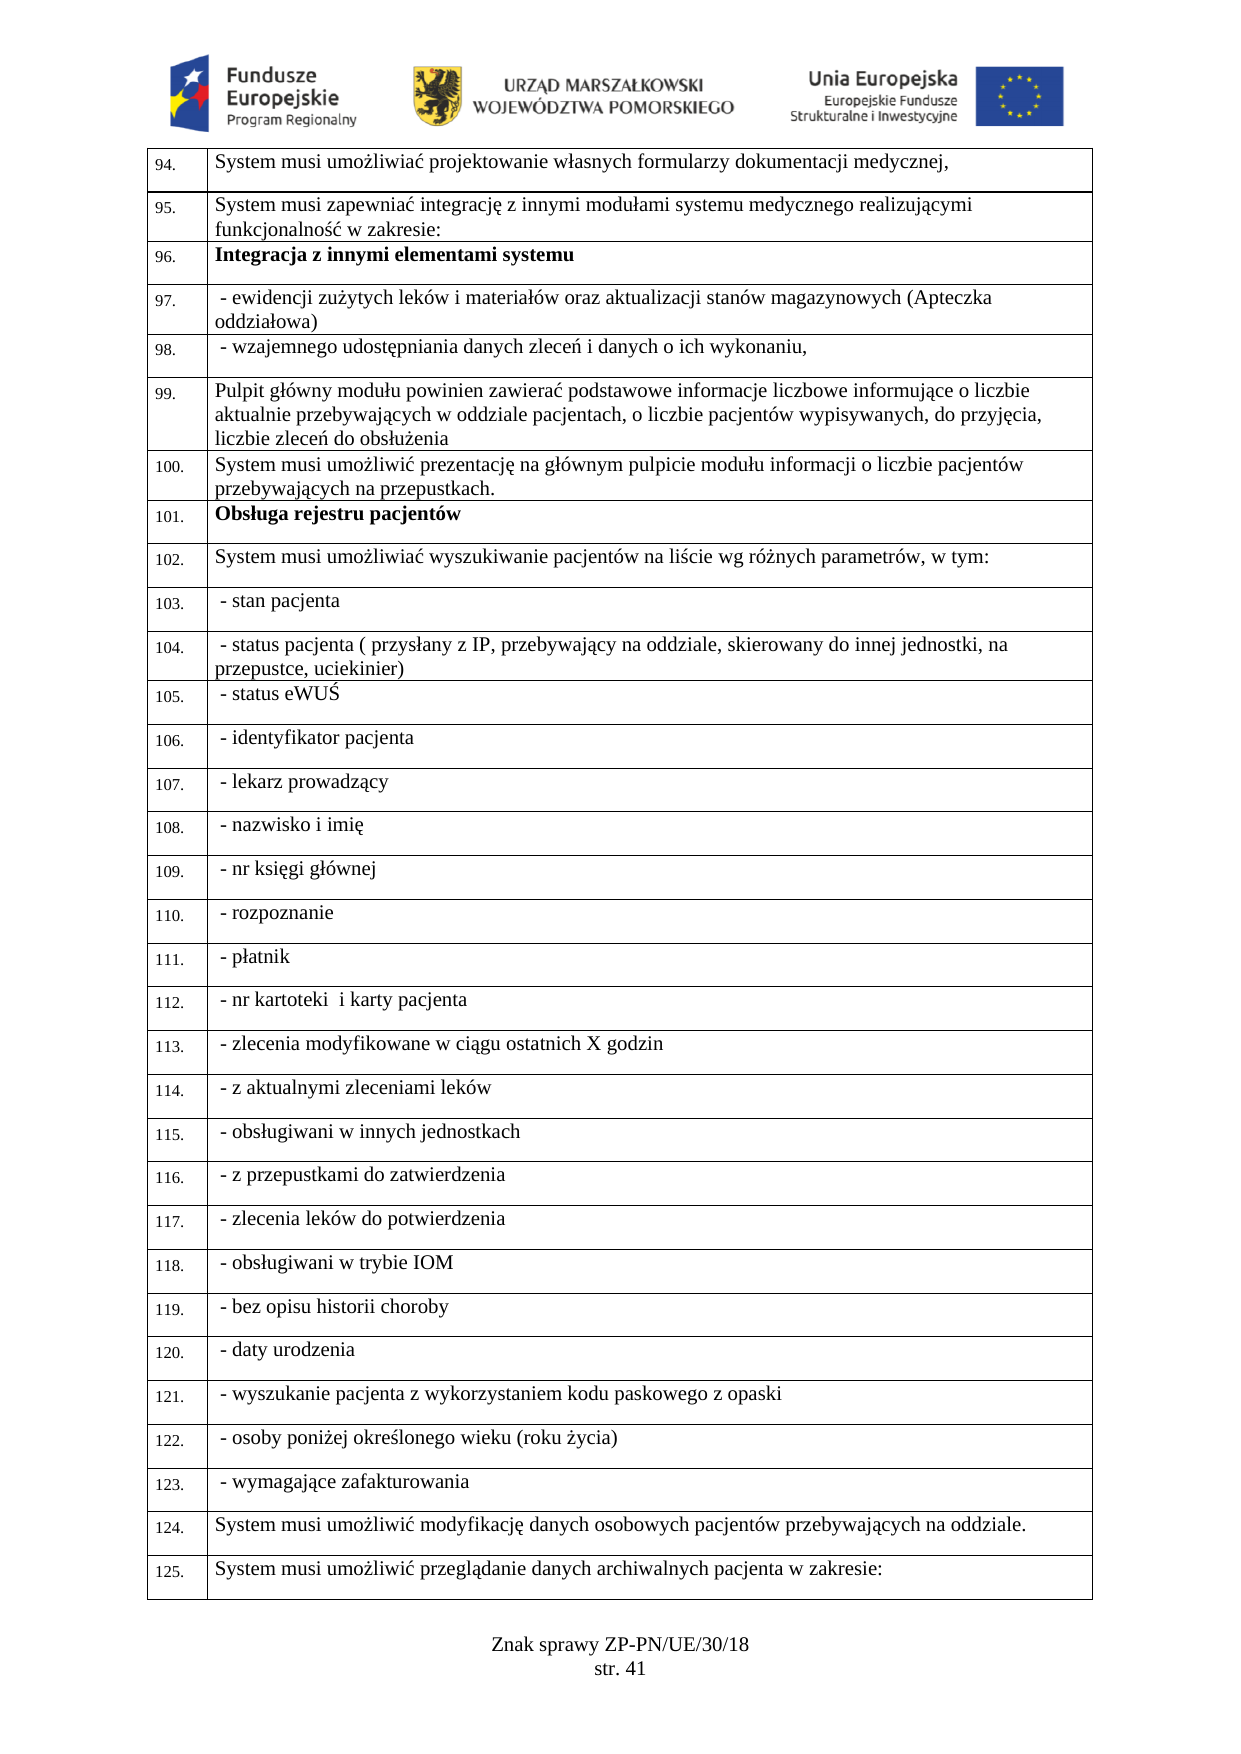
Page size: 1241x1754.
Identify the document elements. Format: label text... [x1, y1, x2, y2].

table_cell System musi umożliwiać projektowanie własnych formularzy dokumentacji medycznej, [208, 149, 1092, 191]
table_cell - wymagające zafakturowania [208, 1469, 1092, 1511]
table_cell - identyfikator pacjenta [208, 725, 1092, 767]
table_cell - zlecenia leków do potwierdzenia [208, 1206, 1092, 1249]
table_cell [148, 1162, 207, 1205]
table_cell [148, 1250, 207, 1292]
table_cell [148, 285, 207, 333]
table_cell [148, 1031, 207, 1074]
table_cell - nazwisko i imię [208, 812, 1092, 855]
table_cell - status eWUŚ [208, 681, 1092, 724]
table_cell [148, 451, 207, 499]
table_cell - rozpoznanie [208, 900, 1092, 942]
table_cell - nr kartoteki i karty pacjenta [208, 987, 1092, 1030]
table_cell - osoby poniżej określonego wieku (roku życia) [208, 1425, 1092, 1467]
table_cell [148, 544, 207, 587]
table_cell System musi umożliwić modyfikację danych osobowych pacjentów przebywających na oddziale. [208, 1512, 1092, 1555]
table_cell [148, 242, 207, 284]
table_cell System musi zapewniać integrację z innymi modułami systemu medycznego realizującymi funkcjonalność w zakresie: [208, 193, 1092, 241]
table_cell System musi umożliwić przeglądanie danych archiwalnych pacjenta w zakresie: [208, 1556, 1092, 1599]
table_cell - lekarz prowadzący [208, 769, 1092, 811]
table_cell Obsługa rejestru pacjentów [208, 501, 1092, 543]
table_cell [148, 378, 207, 450]
table_cell - nr księgi głównej [208, 856, 1092, 899]
table_cell [148, 1294, 207, 1336]
table_cell [148, 1381, 207, 1424]
table_cell Integracja z innymi elementami systemu [208, 242, 1092, 284]
table_cell [148, 632, 207, 680]
table_cell - z przepustkami do zatwierdzenia [208, 1162, 1092, 1205]
table_cell - ewidencji zużytych leków i materiałów oraz aktualizacji stanów magazynowych (Apteczka oddziałowa) [208, 285, 1092, 333]
table_cell [148, 900, 207, 942]
table_cell - płatnik [208, 944, 1092, 986]
table_cell [148, 856, 207, 899]
table_cell - obsługiwani w trybie IOM [208, 1250, 1092, 1292]
table_cell [148, 501, 207, 543]
table_cell [148, 681, 207, 724]
table_cell [148, 1206, 207, 1249]
table_cell [148, 812, 207, 855]
table_cell - wyszukanie pacjenta z wykorzystaniem kodu paskowego z opaski [208, 1381, 1092, 1424]
table_cell - wzajemnego udostępniania danych zleceń i danych o ich wykonaniu, [208, 335, 1092, 377]
table_cell [148, 149, 207, 191]
table_cell - stan pacjenta [208, 588, 1092, 631]
table_cell [148, 1556, 207, 1599]
table_cell [148, 1512, 207, 1555]
table_cell Pulpit główny modułu powinien zawierać podstawowe informacje liczbowe informujące o liczbie aktualnie przebywających w oddziale pacjentach, o liczbie pacjentów wypisywanych, do przyjęcia, liczbie zleceń do obsłużenia [208, 378, 1092, 450]
table_cell - z aktualnymi zleceniami leków [208, 1075, 1092, 1117]
table_cell [148, 769, 207, 811]
table_cell [148, 1075, 207, 1117]
table_cell System musi umożliwić prezentację na głównym pulpicie modułu informacji o liczbie pacjentów przebywających na przepustkach. [208, 451, 1092, 499]
table_cell [148, 1337, 207, 1380]
table_cell [148, 944, 207, 986]
table_cell [148, 1425, 207, 1467]
table_cell - status pacjenta ( przysłany z IP, przebywający na oddziale, skierowany do innej jednostki, na przepustce, uciekinier) [208, 632, 1092, 680]
table_cell [148, 588, 207, 631]
table_cell System musi umożliwiać wyszukiwanie pacjentów na liście wg różnych parametrów, w tym: [208, 544, 1092, 587]
table_cell [148, 725, 207, 767]
table_cell [148, 1119, 207, 1161]
table_cell - zlecenia modyfikowane w ciągu ostatnich X godzin [208, 1031, 1092, 1074]
table_cell - bez opisu historii choroby [208, 1294, 1092, 1336]
table_cell - obsługiwani w innych jednostkach [208, 1119, 1092, 1161]
table_cell - daty urodzenia [208, 1337, 1092, 1380]
table_cell [148, 1469, 207, 1511]
table_cell [148, 987, 207, 1030]
picture [147, 28, 1088, 147]
table_cell [148, 335, 207, 377]
table_cell [148, 193, 207, 241]
